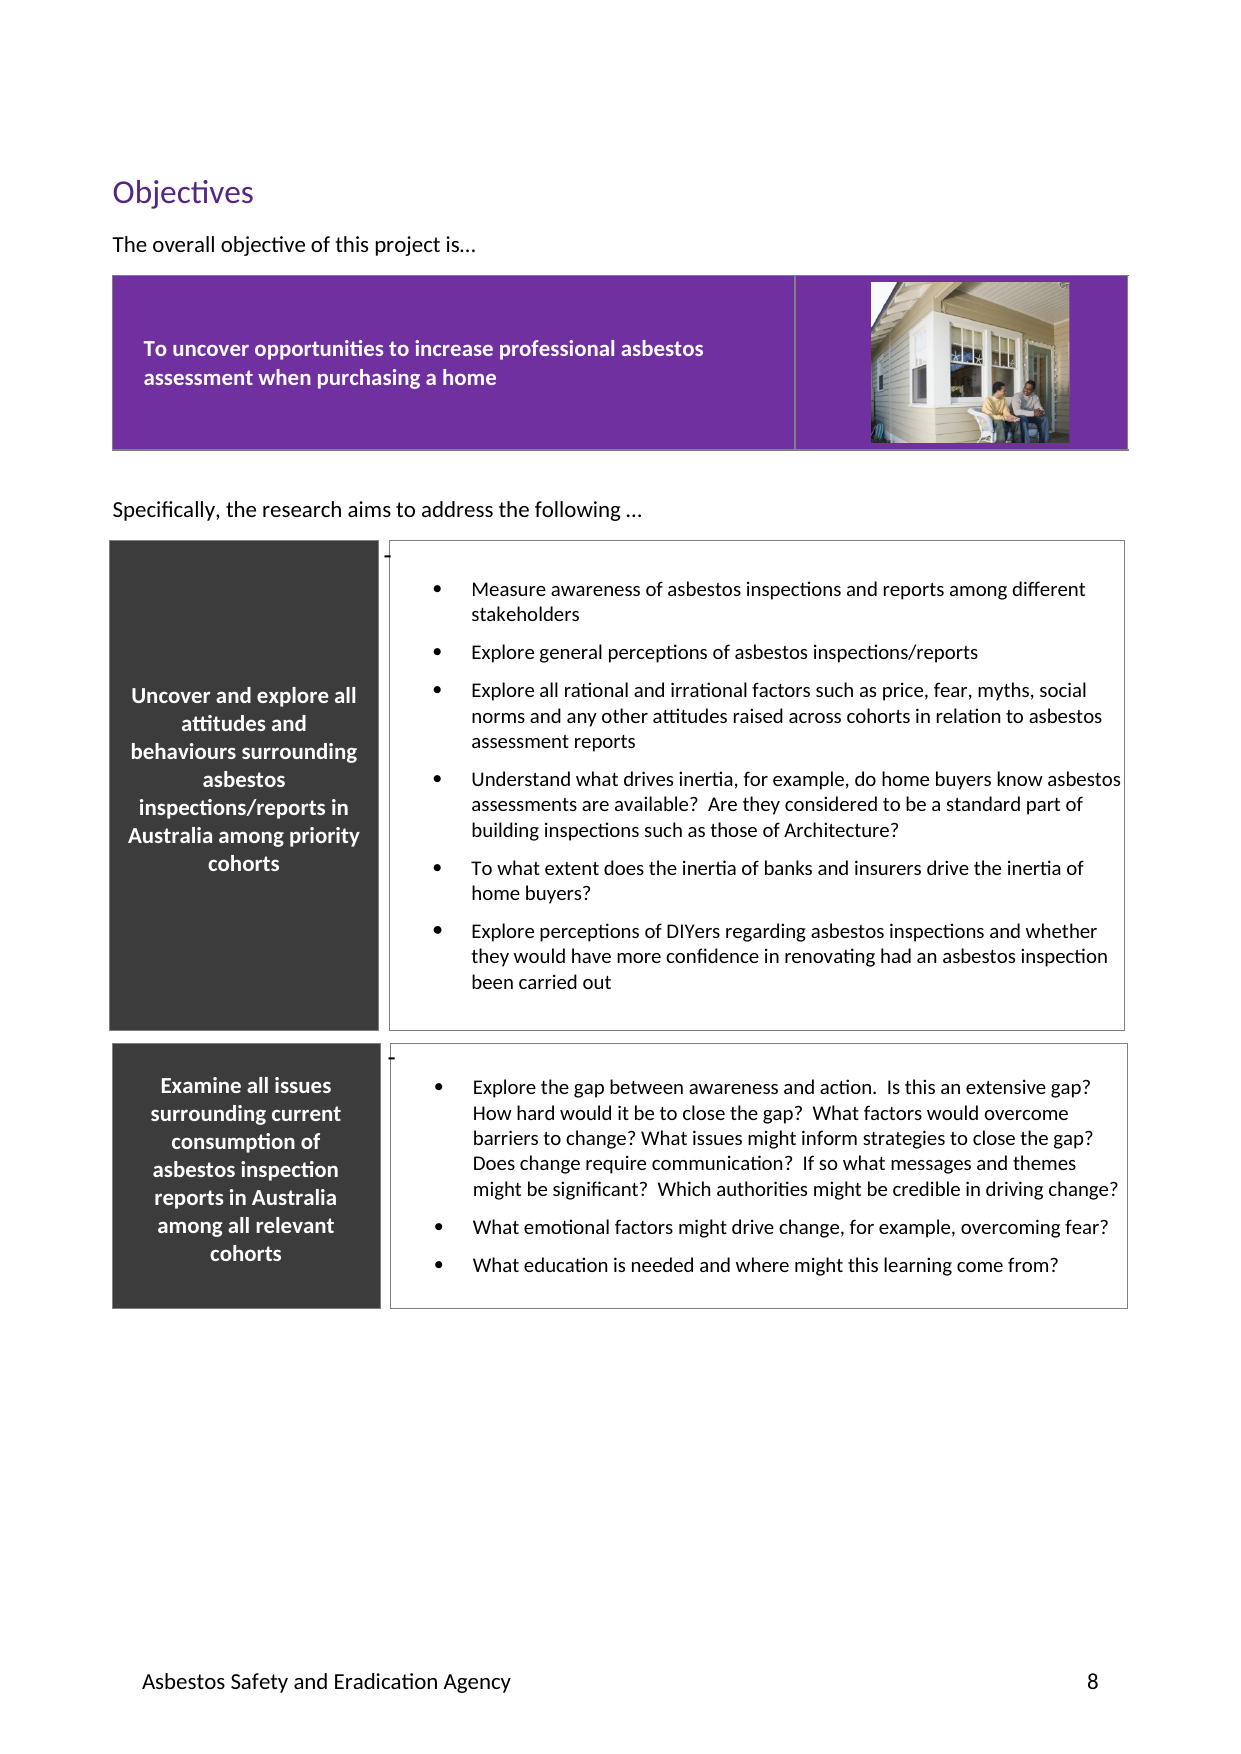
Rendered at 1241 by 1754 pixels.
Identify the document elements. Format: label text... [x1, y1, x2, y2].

text Specifically, the research aims to address the following … [112, 463, 1128, 523]
picture [871, 282, 1070, 443]
subtitle Objectives [112, 171, 1128, 212]
table_header [379, 540, 389, 1030]
table_header Uncover and explore all attitudes and behaviours surrounding asbestos inspections/reports in Australia among priority cohorts [110, 541, 378, 1030]
table_header To uncover opportunities to increase professional asbestos assessment when purchasing a home [113, 276, 794, 449]
table_header Measure awareness of asbestos inspections and reports among different stakeholders Explore general perceptions of asbestos inspections/reports Explore all rational and irrational factors such as price, fear, myths, social norms and any other attitudes raised across cohorts in relation to asbestos assessment reports Understand what drives inertia, for example, do home buyers know asbestos assessments are available? Are they considered to be a standard part of building inspections such as those of Architecture? To what extent does the inertia of banks and insurers drive the inertia of home buyers? Explore perceptions of DIYers regarding asbestos inspections and whether they would have more confidence in renovating had an asbestos inspection been carried out [390, 541, 1124, 1030]
table_header [796, 276, 1127, 449]
table_header Examine all issues surrounding current consumption of asbestos inspection reports in Australia among all relevant cohorts [113, 1044, 380, 1308]
table_header Explore the gap between awareness and action. Is this an extensive gap? How hard would it be to close the gap? What factors would overcome barriers to change? What issues might inform strategies to close the gap? Does change require communication? If so what messages and themes might be significant? Which authorities might be credible in driving change? What emotional factors might drive change, for example, overcoming fear? What education is needed and where might this learning come from? [391, 1044, 1127, 1308]
text The overall objective of this project is… [112, 230, 1128, 258]
table_header [381, 1043, 390, 1308]
